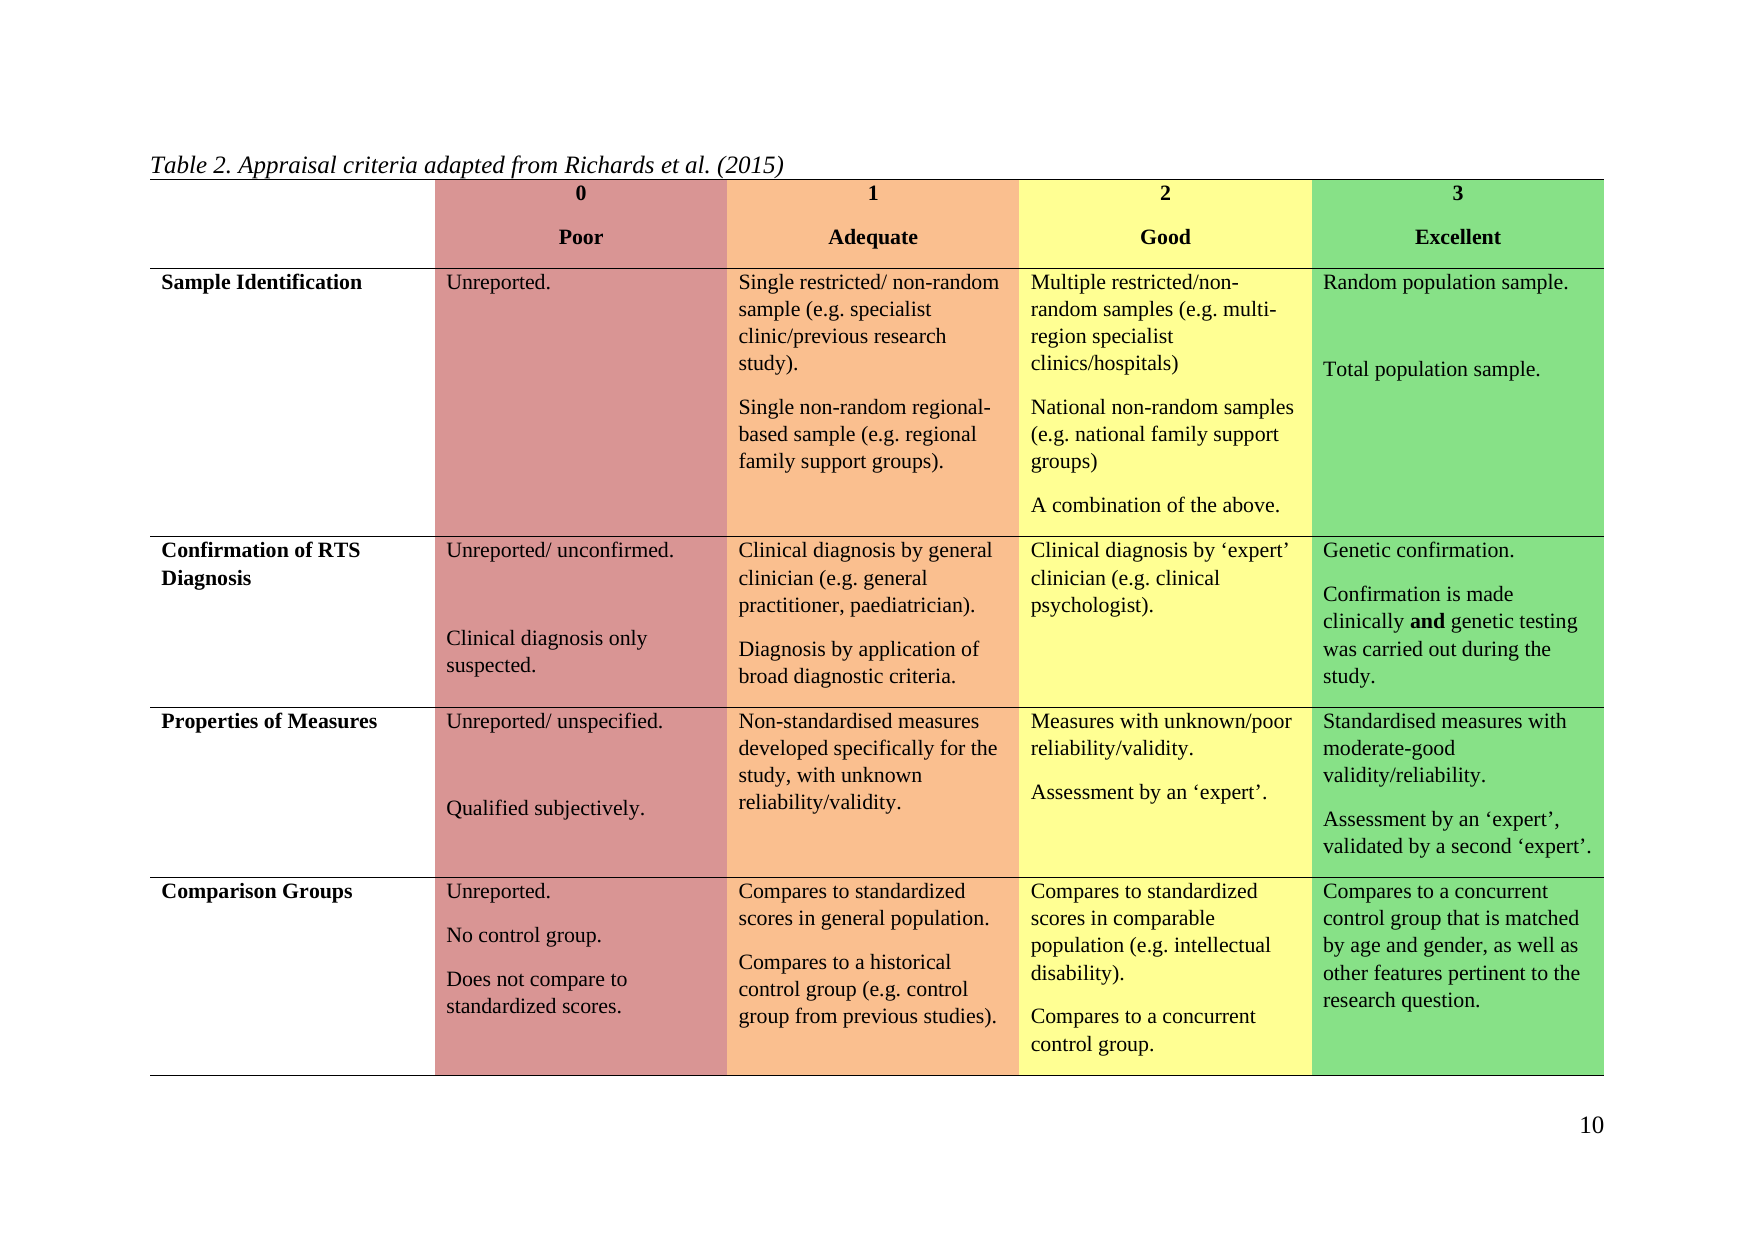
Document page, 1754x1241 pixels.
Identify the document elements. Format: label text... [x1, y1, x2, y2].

table_cell Measures with unknown/poor reliability/validity. Assessment by an ‘expert’. [1019, 708, 1312, 877]
table_cell Confirmation of RTS Diagnosis [150, 537, 435, 707]
table_cell Random population sample. Total population sample. [1312, 269, 1604, 536]
table_cell Standardised measures with moderate-good validity/reliability. Assessment by an ‘expert’, validated by a second ‘expert’. [1312, 708, 1604, 877]
table_cell Compares to standardized scores in comparable population (e.g. intellectual disability). Compares to a concurrent control group. [1019, 878, 1312, 1075]
table_header 0 Poor [435, 180, 727, 268]
table_cell Sample Identification [150, 269, 435, 536]
table_cell Clinical diagnosis by ‘expert’ clinician (e.g. clinical psychologist). [1019, 537, 1312, 707]
table_cell Single restricted/ non-random sample (e.g. specialist clinic/previous research study). Single non-random regional-based sample (e.g. regional family support groups). [727, 269, 1019, 536]
table_cell Genetic confirmation. Confirmation is made clinically and genetic testing was carried out during the study. [1312, 537, 1604, 707]
table_cell Compares to standardized scores in general population. Compares to a historical control group (e.g. control group from previous studies). [727, 878, 1019, 1075]
table_cell Unreported/ unconfirmed. Clinical diagnosis only suspected. [435, 537, 727, 707]
table_header 1 Adequate [727, 180, 1019, 268]
table_cell Comparison Groups [150, 878, 435, 1075]
table_header 2 Good [1019, 180, 1312, 268]
table_cell Non-standardised measures developed specifically for the study, with unknown reliability/validity. [727, 708, 1019, 877]
text Table 2. Appraisal criteria adapted from Richards et al. (2015) [150, 150, 1604, 179]
table_cell Unreported. No control group. Does not compare to standardized scores. [435, 878, 727, 1075]
table_cell Properties of Measures [150, 708, 435, 877]
table_cell Multiple restricted/non-random samples (e.g. multi-region specialist clinics/hospitals) National non-random samples (e.g. national family support groups) A combination of the above. [1019, 269, 1312, 536]
table_header 3 Excellent [1312, 180, 1604, 268]
table_cell Compares to a concurrent control group that is matched by age and gender, as well as other features pertinent to the research question. [1312, 878, 1604, 1075]
table_cell Clinical diagnosis by general clinician (e.g. general practitioner, paediatrician). Diagnosis by application of broad diagnostic criteria. [727, 537, 1019, 707]
table_cell Unreported/ unspecified. Qualified subjectively. [435, 708, 727, 877]
table_cell Unreported. [435, 269, 727, 536]
table_header [150, 180, 435, 268]
